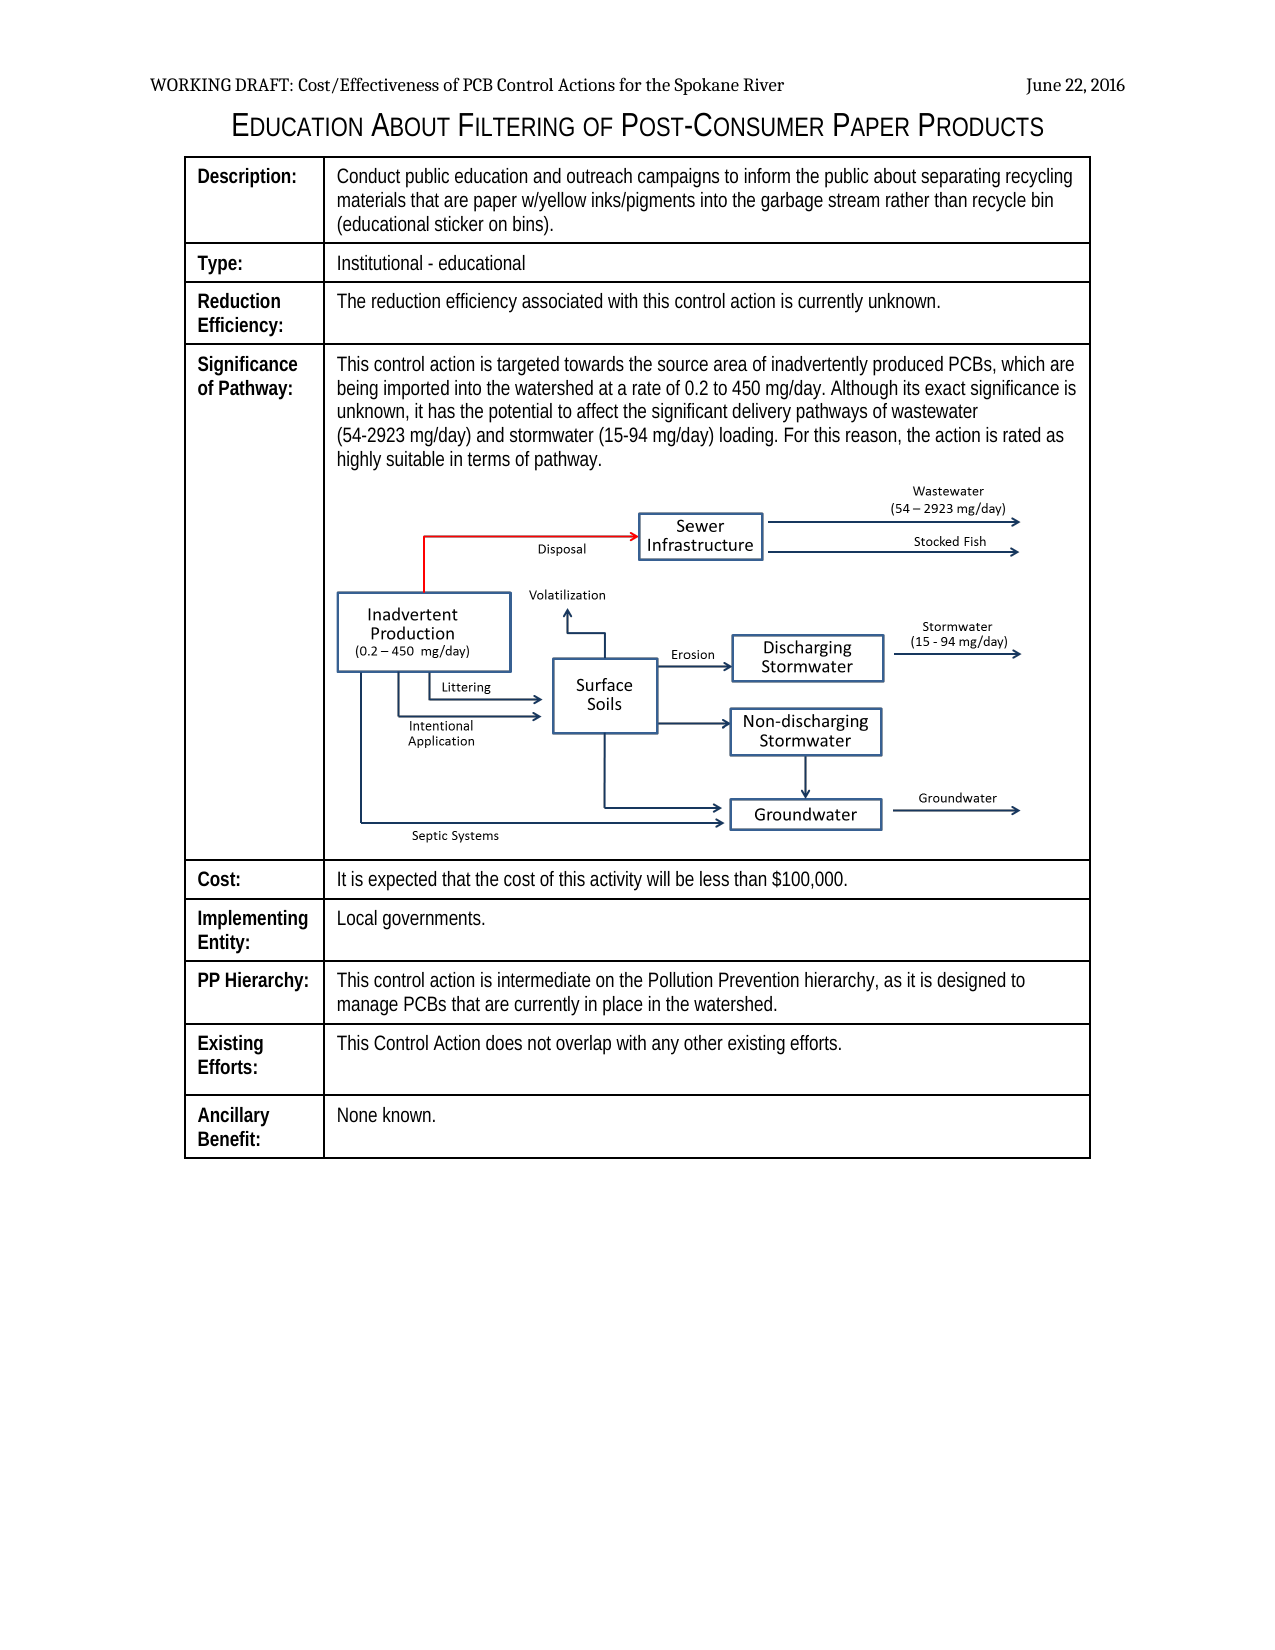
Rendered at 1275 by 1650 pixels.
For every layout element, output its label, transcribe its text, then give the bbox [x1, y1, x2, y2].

table_header Conduct public education and outreach campaigns to inform the public about separating recycling materials that are paper w/yellow inks/pigments into the garbage stream rather than recycle bin (educational sticker on bins). [325, 158, 1089, 242]
table_cell Implementing Entity: [186, 900, 323, 960]
table_cell Significance of Pathway: [186, 345, 323, 859]
table_cell This Control Action does not overlap with any other existing efforts. [325, 1025, 1089, 1094]
table_cell This control action is intermediate on the Pollution Prevention hierarchy, as it is designed to manage PCBs that are currently in place in the watershed. [325, 962, 1089, 1022]
table_header Description: [186, 158, 323, 242]
table_cell Institutional - educational [325, 244, 1089, 281]
table_cell It is expected that the cost of this activity will be less than $100,000. [325, 861, 1089, 897]
table_cell Reduction Efficiency: [186, 283, 323, 343]
table_cell This control action is targeted towards the source area of inadvertently produced PCBs, which are being imported into the watershed at a rate of 0.2 to 450 mg/day. Although its exact significance is unknown, it has the potential to affect the significant delivery pathways of wastewater (54-2923 mg/day) and stormwater (15-94 mg/day) loading. For this reason, the action is rated as highly suitable in terms of pathway. [325, 345, 1089, 859]
subtitle Education About Filtering of Post-Consumer Paper Products [150, 105, 1125, 143]
table_cell The reduction efficiency associated with this control action is currently unknown. [325, 283, 1089, 343]
table_cell PP Hierarchy: [186, 962, 323, 1022]
table_cell Existing Efforts: [186, 1025, 323, 1094]
picture [336, 477, 1036, 853]
table_cell None known. [325, 1096, 1089, 1157]
table_cell Cost: [186, 861, 323, 897]
table_cell Local governments. [325, 900, 1089, 960]
table_cell Ancillary Benefit: [186, 1096, 323, 1157]
table_cell Type: [186, 244, 323, 281]
